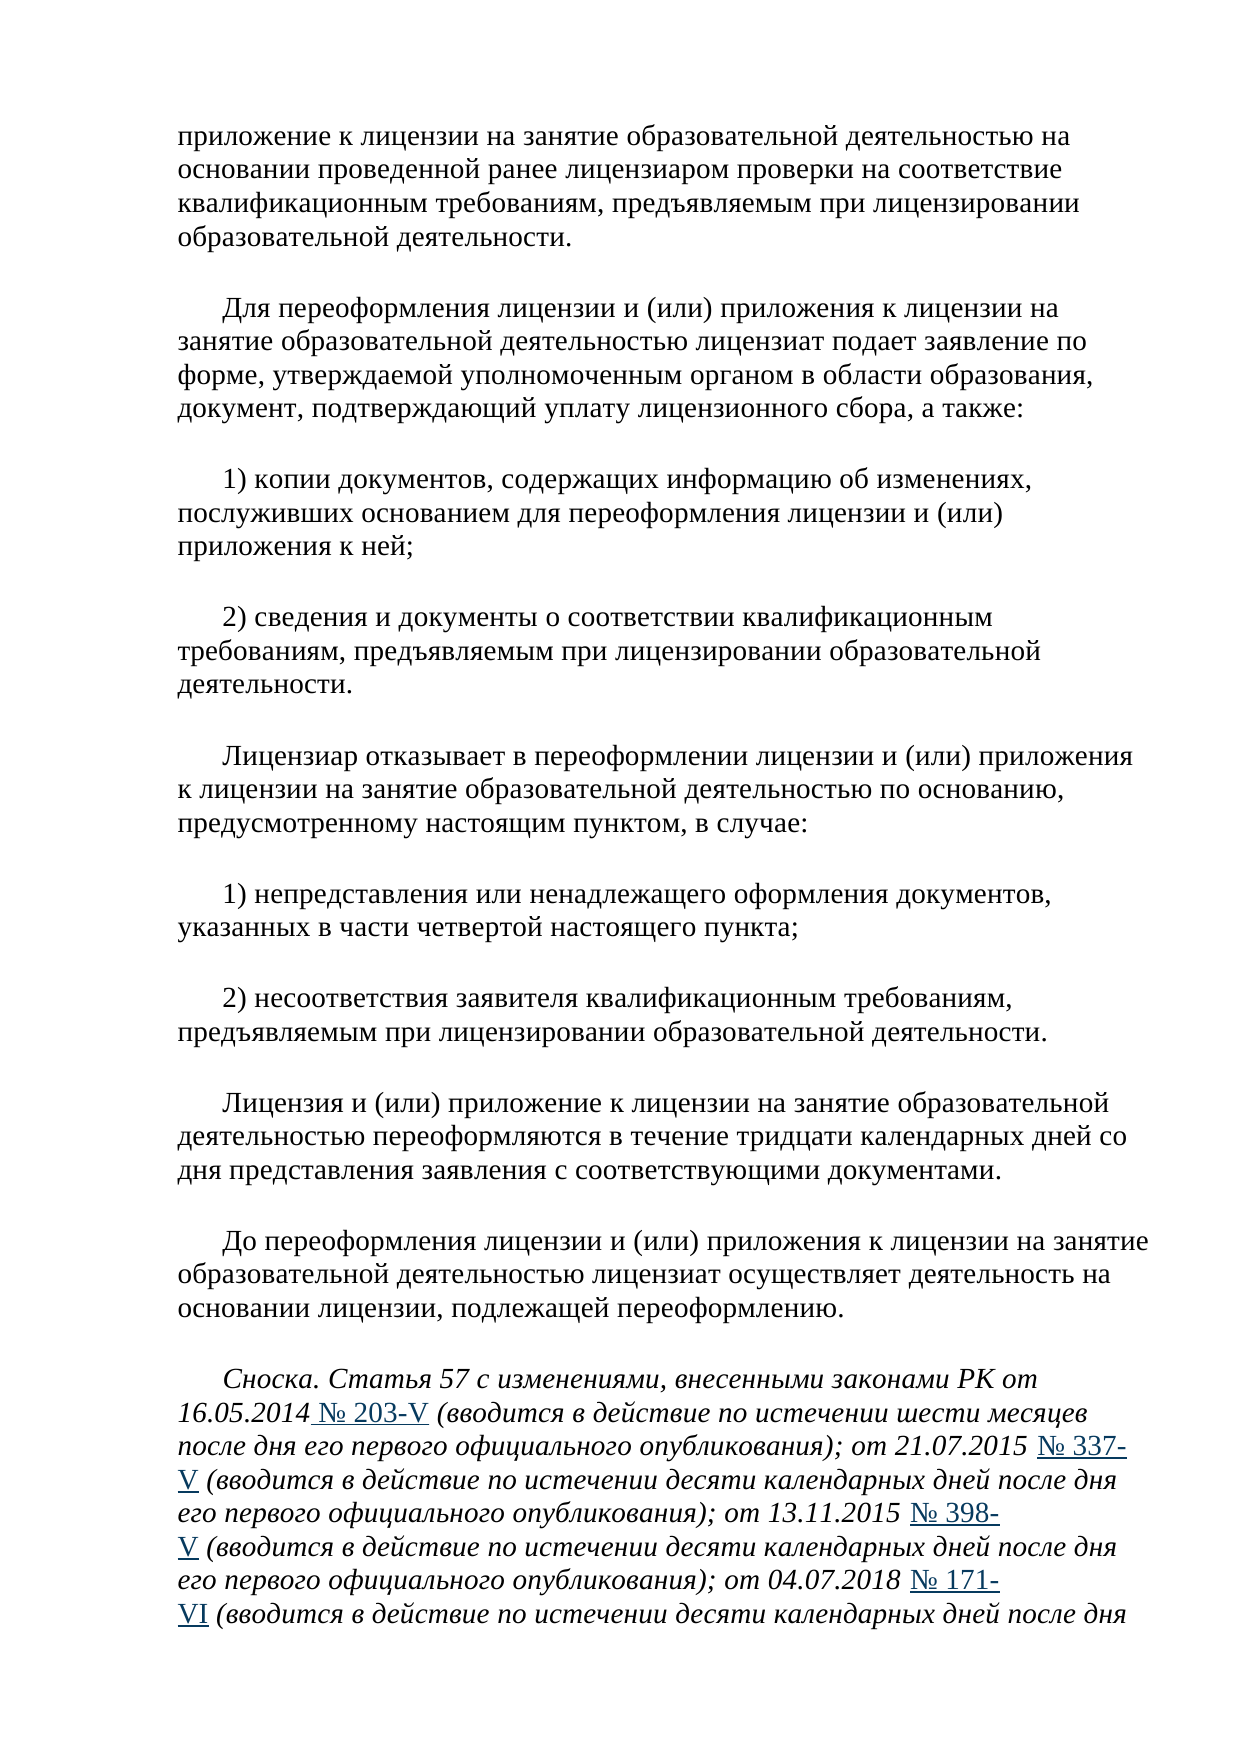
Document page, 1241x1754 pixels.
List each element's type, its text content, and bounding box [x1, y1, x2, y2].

text Лицензия и (или) приложение к лицензии на занятие образовательной деятельностью переоформляются в течение тридцати календарных дней со дня представления заявления с соответствующими документами. [177, 1085, 1152, 1186]
text 1) копии документов, содержащих информацию об изменениях, послуживших основанием для переоформления лицензии и (или) приложения к ней; [177, 461, 1152, 562]
text 2) несоответствия заявителя квалификационным требованиям, предъявляемым при лицензировании образовательной деятельности. [177, 980, 1152, 1047]
text Для переоформления лицензии и (или) приложения к лицензии на занятие образовательной деятельностью лицензиат подает заявление по форме, утверждаемой уполномоченным органом в области образования, документ, подтверждающий уплату лицензионного сбора, а также: [177, 290, 1152, 424]
text До переоформления лицензии и (или) приложения к лицензии на занятие образовательной деятельностью лицензиат осуществляет деятельность на основании лицензии, подлежащей переоформлению. [177, 1223, 1152, 1324]
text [177, 118, 1152, 252]
text 1) непредставления или ненадлежащего оформления документов, указанных в части четвертой настоящего пункта; [177, 876, 1152, 943]
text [177, 1361, 1152, 1629]
text 2) сведения и документы о соответствии квалификационным требованиям, предъявляемым при лицензировании образовательной деятельности. [177, 599, 1152, 700]
text Лицензиар отказывает в переоформлении лицензии и (или) приложения к лицензии на занятие образовательной деятельностью по основанию, предусмотренному настоящим пунктом, в случае: [177, 738, 1152, 838]
